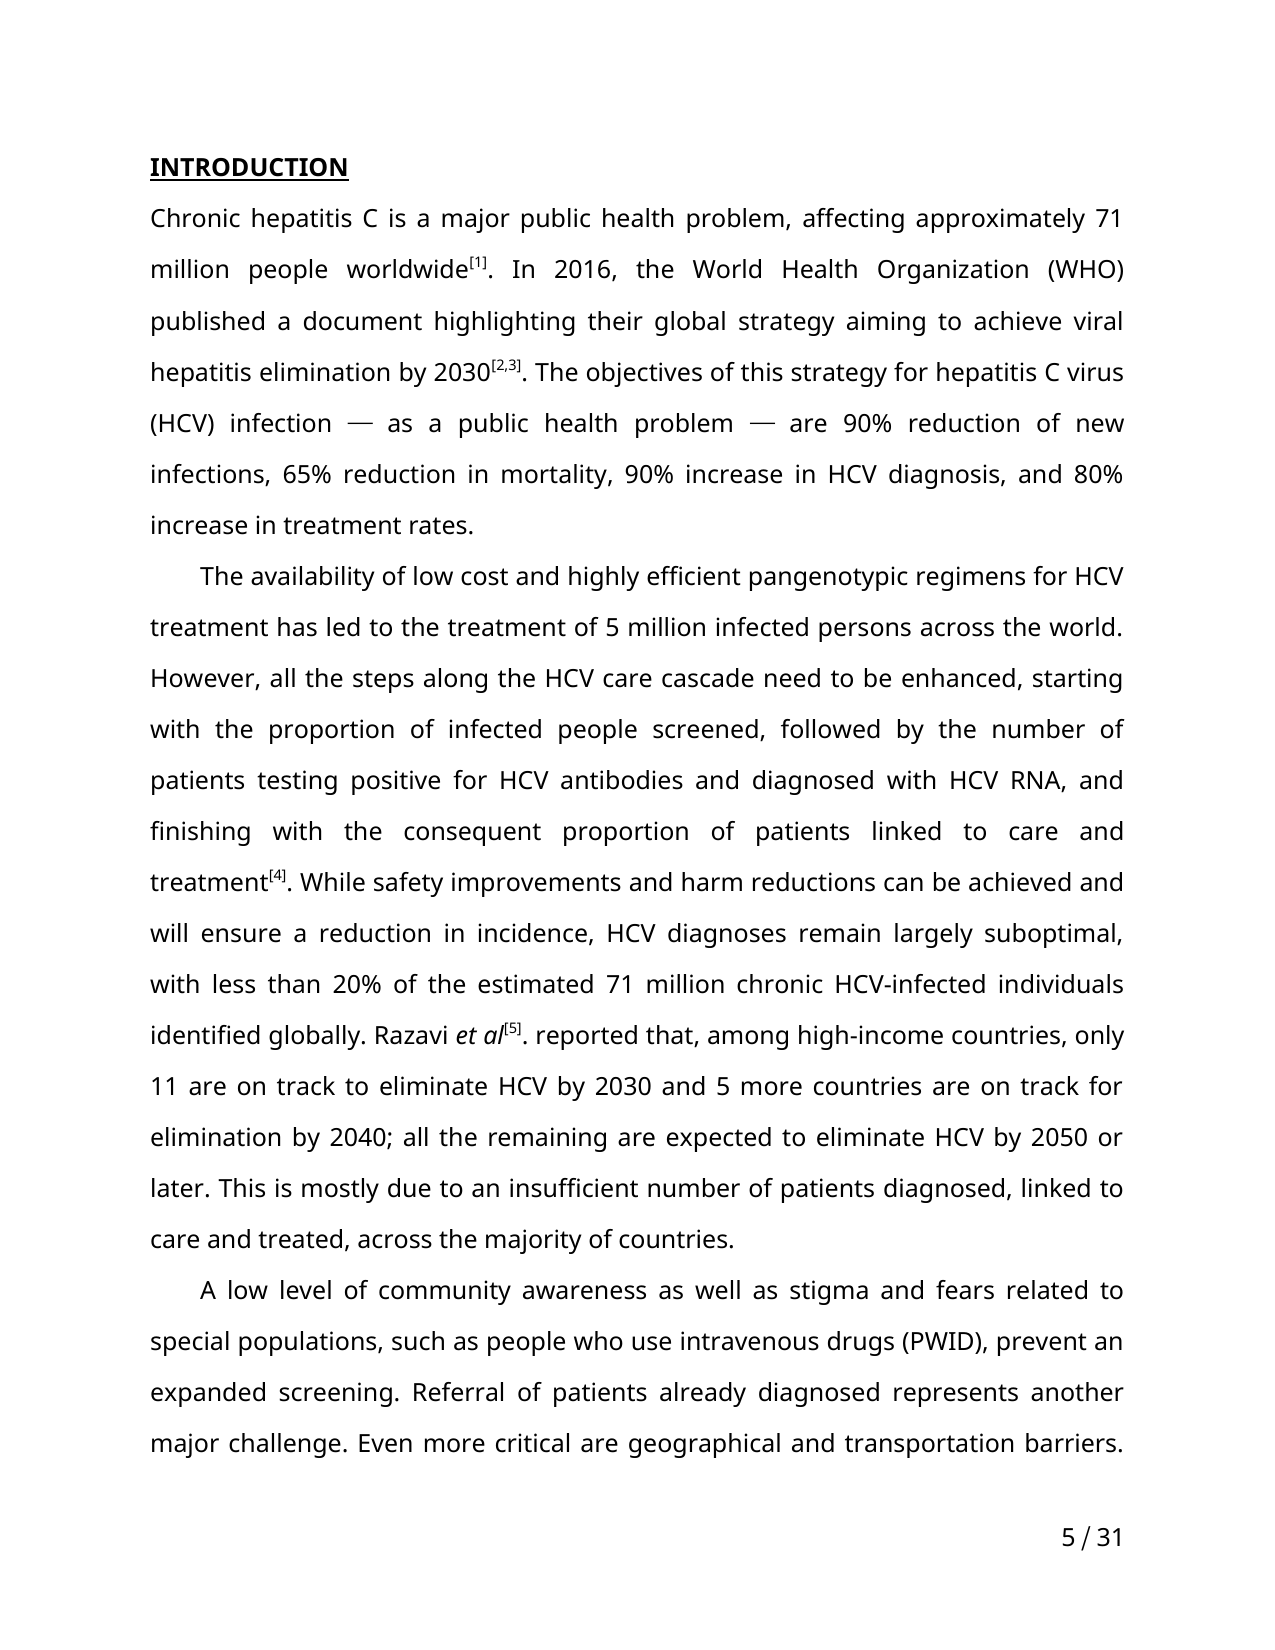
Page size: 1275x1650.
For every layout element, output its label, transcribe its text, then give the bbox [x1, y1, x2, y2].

text INTRODUCTION [150, 150, 1125, 184]
text The availability of low cost and highly efficient pangenotypic regimens for HCV treatment has led to the treatment of 5 million infected persons across the world. However, all the steps along the HCV care cascade need to be enhanced, starting with the proportion of infected people screened, followed by the number of patients testing positive for HCV antibodies and diagnosed with HCV RNA, and finishing with the consequent proportion of patients linked to care and treatment[4]. While safety improvements and harm reductions can be achieved and will ensure a reduction in incidence, HCV diagnoses remain largely suboptimal, with less than 20% of the estimated 71 million chronic HCV-infected individuals identified globally. Razavi et al[5]. reported that, among high-income countries, only 11 are on track to eliminate HCV by 2030 and 5 more countries are on track for elimination by 2040; all the remaining are expected to eliminate HCV by 2050 or later. This is mostly due to an insufficient number of patients diagnosed, linked to care and treated, across the majority of countries. [150, 558, 1125, 1256]
text Chronic hepatitis C is a major public health problem, affecting approximately 71 million people worldwide[1]. In 2016, the World Health Organization (WHO) published a document highlighting their global strategy aiming to achieve viral hepatitis elimination by 2030[2,3]. The objectives of this strategy for hepatitis C virus (HCV) infection ⎯ as a public health problem ⎯ are 90% reduction of new infections, 65% reduction in mortality, 90% increase in HCV diagnosis, and 80% increase in treatment rates. [150, 201, 1125, 541]
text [150, 1273, 1125, 1460]
